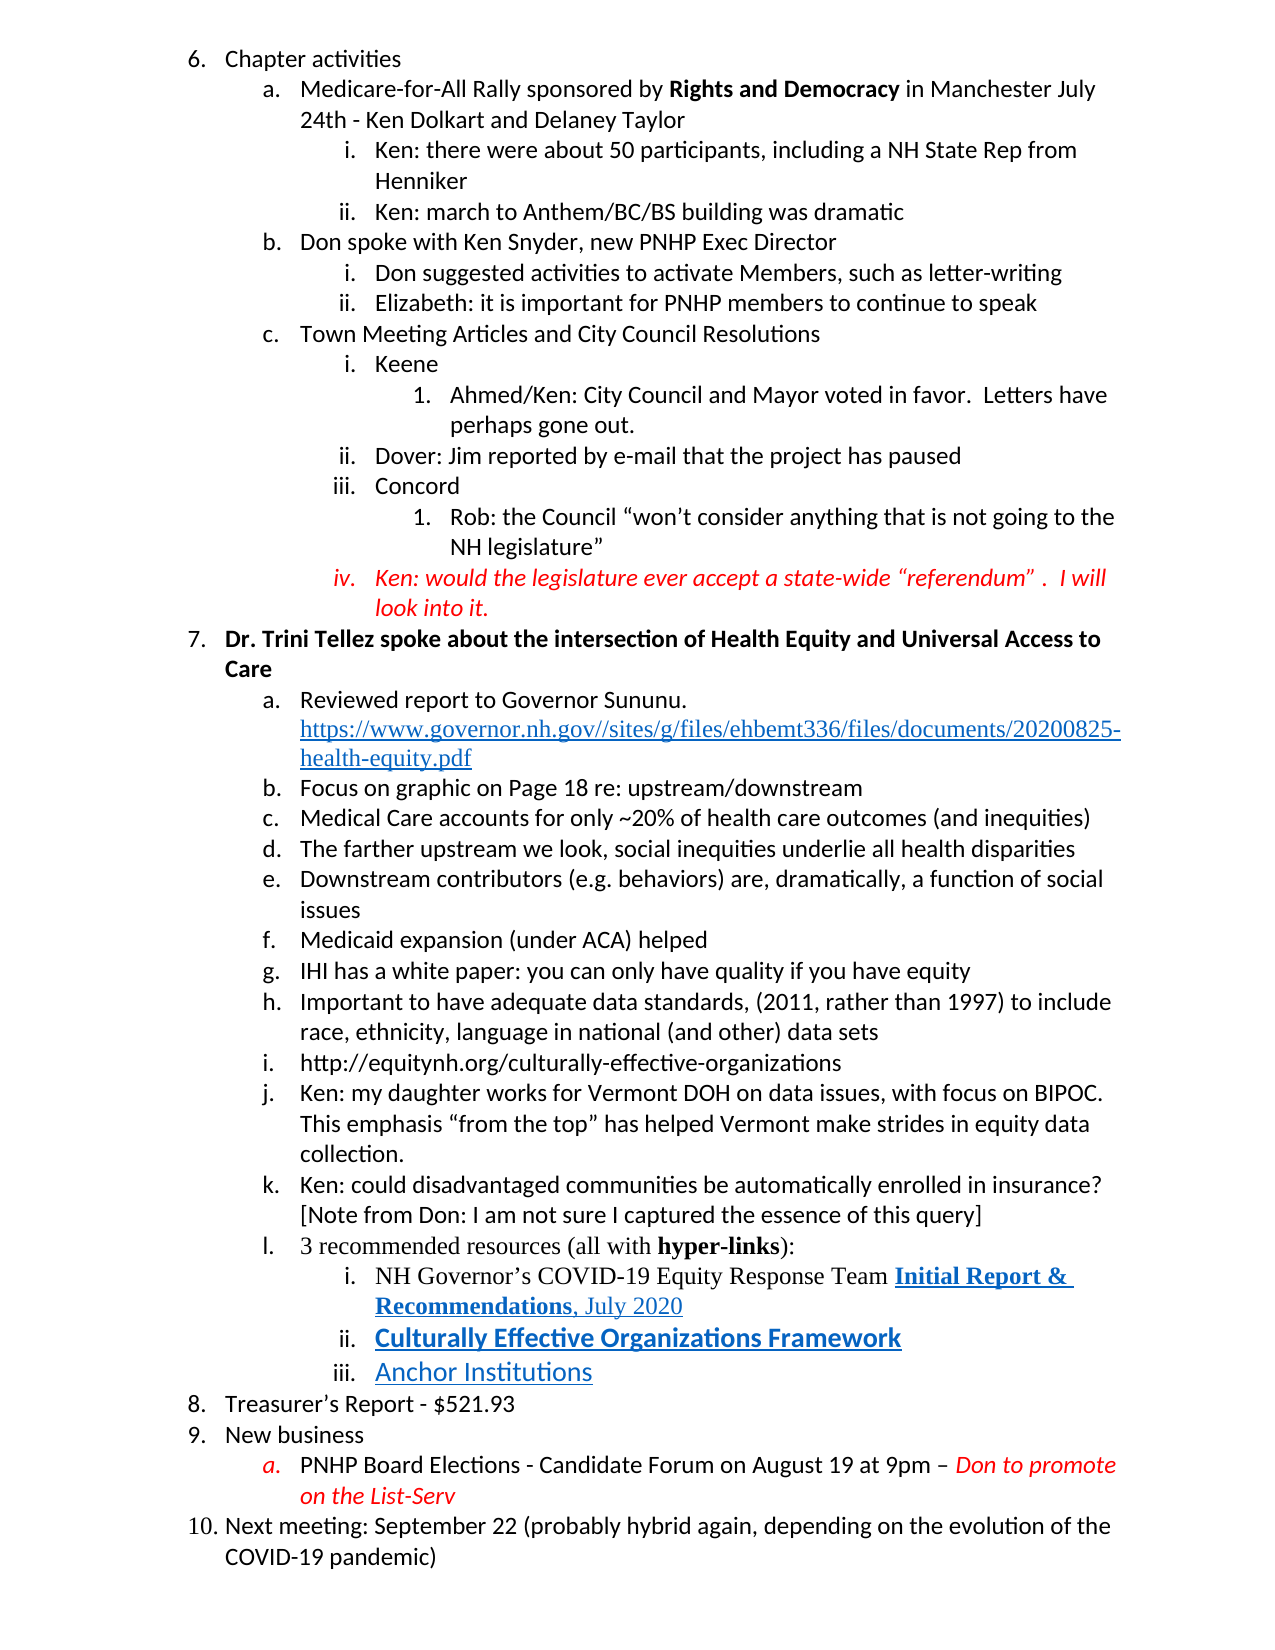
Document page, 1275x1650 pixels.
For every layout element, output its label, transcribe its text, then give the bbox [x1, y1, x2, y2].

list Medicare-for-All Rally sponsored by Rights and Democracy in Manchester July 24th - Ken Dolkart and Delaney Taylor [262, 74, 1125, 135]
list Ken: could disadvantaged communities be automatically enrolled in insurance? [Note from Don: I am not sure I captured the essence of this query] [262, 1169, 1125, 1230]
list Don spoke with Ken Snyder, new PNHP Exec Director [262, 226, 1125, 257]
list Ken: my daughter works for Vermont DOH on data issues, with focus on BIPOC. This emphasis “from the top” has helped Vermont make strides in equity data collection. [262, 1077, 1125, 1169]
list Dover: Jim reported by e-mail that the project has paused [356, 440, 1125, 470]
list Ken: there were about 50 participants, including a NH State Rep from Henniker [356, 135, 1125, 196]
list Town Meeting Articles and City Council Resolutions [262, 318, 1125, 348]
list Reviewed report to Governor Sununu. https://www.governor.nh.gov//sites/g/files/ehbemt336/files/documents/20200825-health-equity.pdf [262, 684, 1125, 772]
list Elizabeth: it is important for PNHP members to continue to speak [356, 287, 1125, 318]
list New business [187, 1419, 1125, 1449]
list Medical Care accounts for only ~20% of health care outcomes (and inequities) [262, 803, 1125, 833]
list Important to have adequate data standards, (2011, rather than 1997) to include race, ethnicity, language in national (and other) data sets [262, 986, 1125, 1047]
list Anchor Institutions [356, 1354, 1125, 1388]
list Dr. Trini Tellez spoke about the intersection of Health Equity and Universal Access to Care [187, 623, 1125, 684]
list Treasurer’s Report - $521.93 [187, 1388, 1125, 1419]
list Chapter activities [187, 43, 1125, 74]
list Medicaid expansion (under ACA) helped [262, 925, 1125, 955]
list Don suggested activities to activate Members, such as letter-writing [356, 257, 1125, 287]
list The farther upstream we look, social inequities underlie all health disparities [262, 833, 1125, 864]
list Downstream contributors (e.g. behaviors) are, dramatically, a function of social issues [262, 864, 1125, 925]
list Keene [356, 348, 1125, 379]
list PNHP Board Elections - Candidate Forum on August 19 at 9pm – Don to promote on the List-Serv [262, 1449, 1125, 1511]
list NH Governor’s COVID-19 Equity Response Team Initial Report & Recommendations, July 2020 [356, 1260, 1125, 1320]
list Concord [356, 470, 1125, 501]
list Ahmed/Ken: City Council and Mayor voted in favor. Letters have perhaps gone out. [412, 379, 1125, 440]
list 3 recommended resources (all with hyper-links): [262, 1230, 1125, 1260]
list http://equitynh.org/culturally-effective-organizations [262, 1047, 1125, 1077]
list Ken: march to Anthem/BC/BS building was dramatic [356, 196, 1125, 226]
list Ken: would the legislature ever accept a state-wide “referendum” . I will look into it. [356, 562, 1125, 623]
list IHI has a white paper: you can only have quality if you have equity [262, 955, 1125, 986]
list Focus on graphic on Page 18 re: upstream/downstream [262, 772, 1125, 803]
list Next meeting: September 22 (probably hybrid again, depending on the evolution of the COVID-19 pandemic) [187, 1511, 1125, 1572]
list Rob: the Council “won’t consider anything that is not going to the NH legislature” [412, 501, 1125, 562]
list Culturally Effective Organizations Framework [356, 1320, 1125, 1354]
